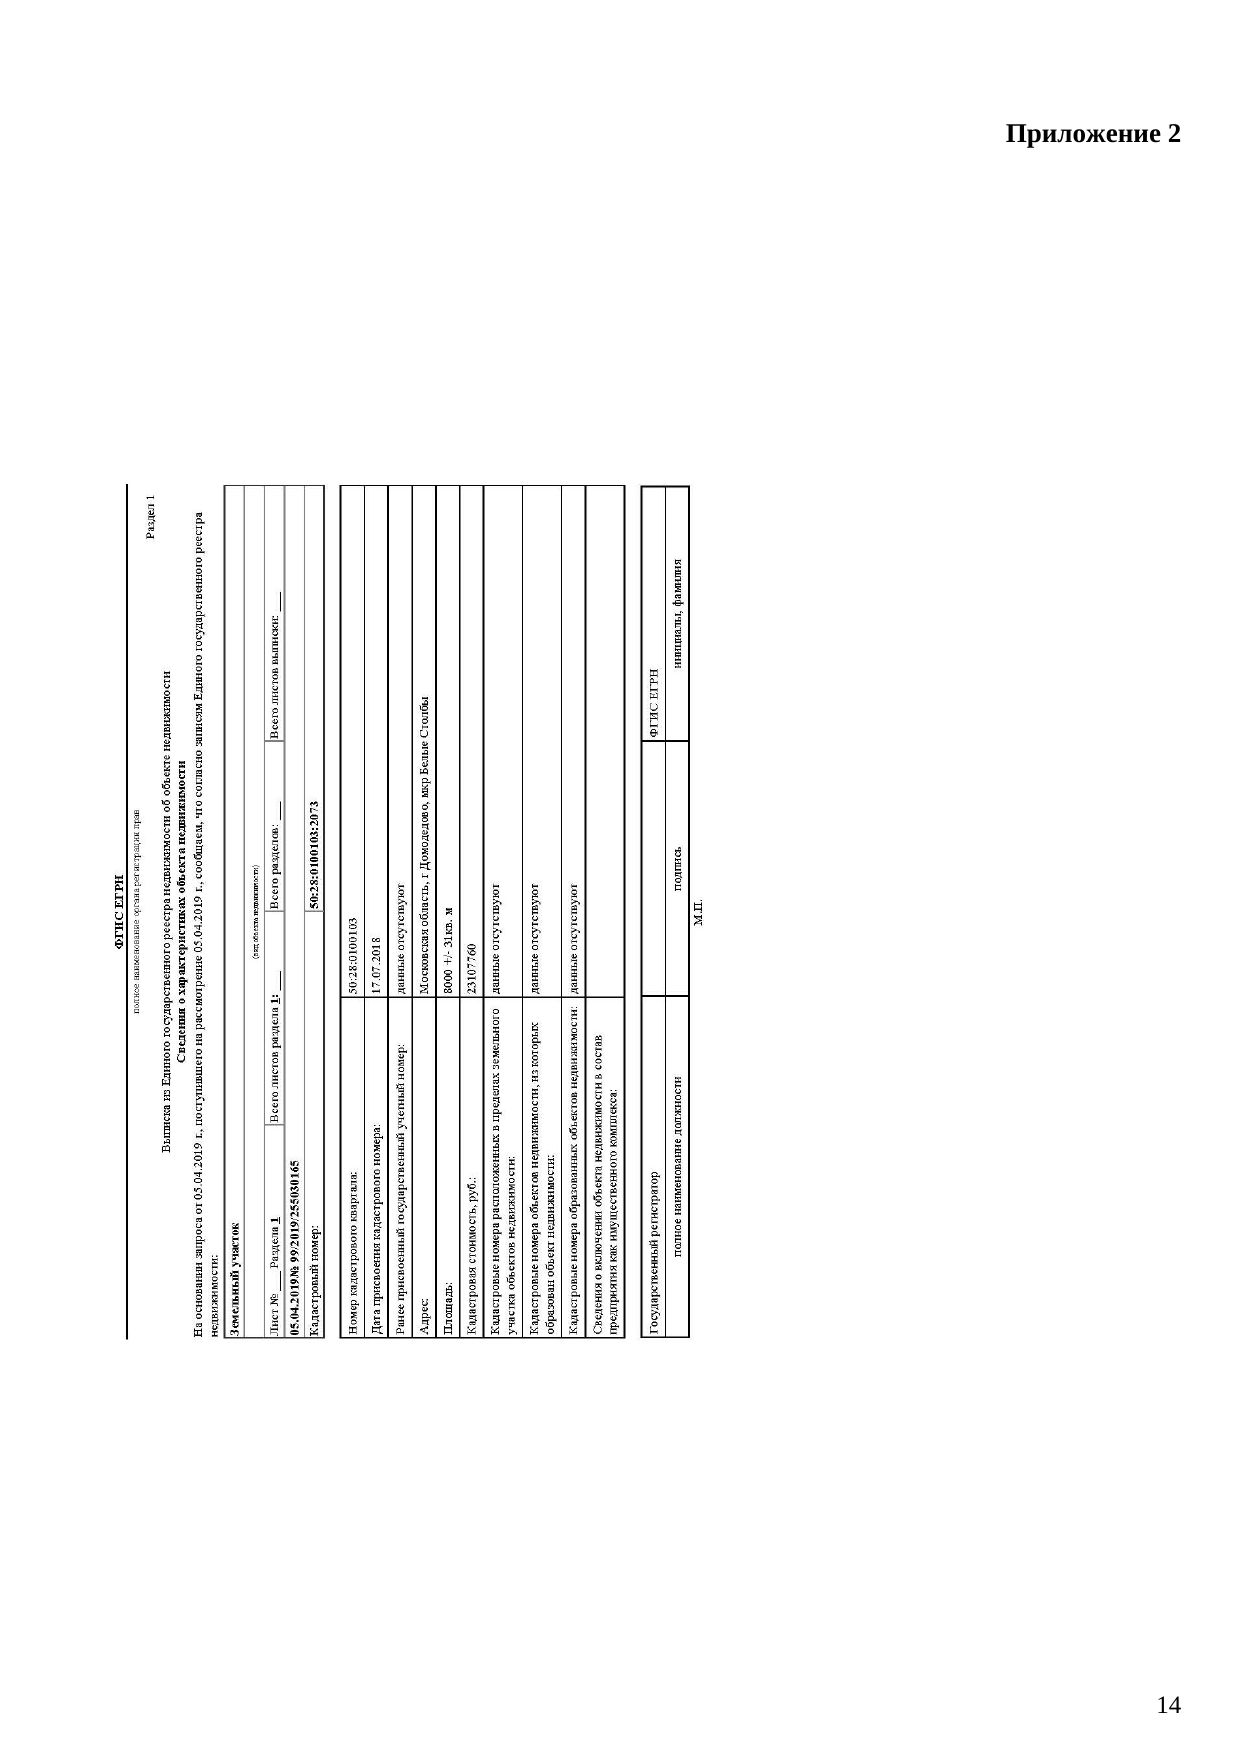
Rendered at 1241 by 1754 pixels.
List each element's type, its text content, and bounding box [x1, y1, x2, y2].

picture [103, 148, 1182, 1674]
subtitle Приложение 2 [43, 117, 1181, 148]
